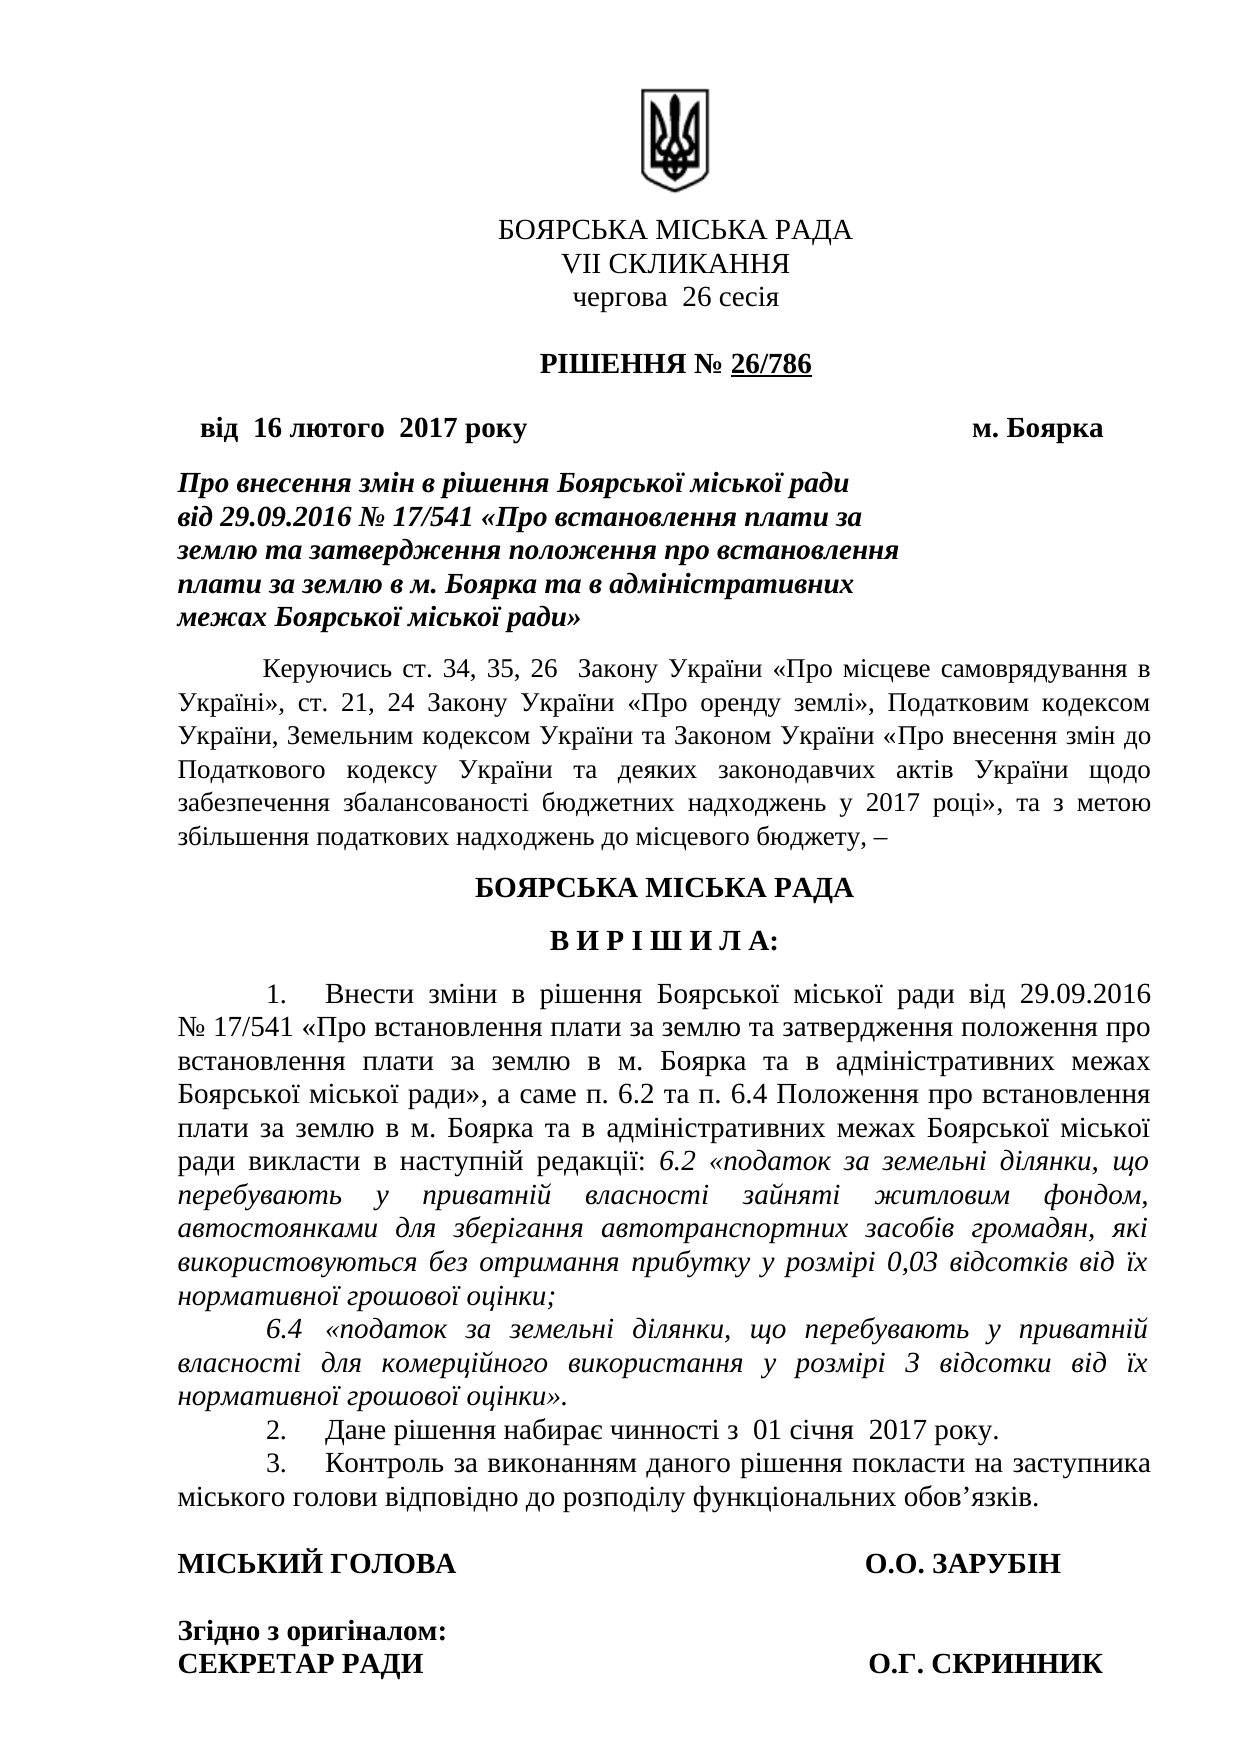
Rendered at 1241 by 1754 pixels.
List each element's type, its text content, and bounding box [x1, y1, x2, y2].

picture [640, 88, 711, 194]
text МІСЬКИЙ ГОЛОВА О.О. ЗАРУБІН [177, 1546, 1146, 1579]
table_header [189, 89, 1152, 410]
text Згідно з оригіналом: [177, 1613, 1146, 1647]
list Внести зміни в рішення Боярської міської ради від 29.09.2016 № 17/541 «Про встановлення плати за землю та затвердження положення про встановлення плати за землю в м. Боярка та в адміністративних межах Боярської міської ради», а саме п. 6.2 та п. 6.4 Положення про встановлення плати за землю в м. Боярка та в адміністративних межах Боярської міської ради викласти в наступній редакції: 6.2 «податок за земельні ділянки, що перебувають у приватній власності зайняті житловим фондом, автостоянками для зберігання автотранспортних засобів громадян, які використовуються без отримання прибутку у розмірі 0,03 відсотків від їх нормативної грошової оцінки; [177, 976, 1152, 1311]
text межах Боярської міської ради» [177, 599, 1152, 633]
text БОЯРСЬКА МІСЬКА РАДА [177, 870, 1152, 904]
text плати за землю в м. Боярка та в адміністративних [177, 566, 1152, 599]
text СЕКРЕТАР РАДИ О.Г. СКРИННИК [177, 1647, 1146, 1680]
list Контроль за виконанням даного рішення покласти на заступника міського голови відповідно до розподілу функціональних обов’язків. [177, 1445, 1152, 1512]
text Керуючись ст. 34, 35, 26 Закону України «Про місцеве самоврядування в Україні», ст. 21, 24 Закону України «Про оренду землі», Податковим кодексом України, Земельним кодексом України та Законом України «Про внесення змін до Податкового кодексу України та деяких законодавчих актів України щодо забезпечення збалансованості бюджетних надходжень у 2017 році», та з метою збільшення податкових надходжень до місцевого бюджету, – [177, 652, 1152, 851]
table_cell від 16 лютого 2017 року м. Боярка [189, 410, 1152, 465]
text землю та затвердження положення про встановлення [177, 532, 1152, 566]
list Дане рішення набирає чинності з 01 січня 2017 року. [177, 1412, 1152, 1445]
text Про внесення змін в рішення Боярської міської ради [177, 465, 1152, 499]
text від 29.09.2016 № 17/541 «Про встановлення плати за [177, 499, 1152, 532]
text В И Р І Ш И Л А: [177, 923, 1152, 956]
list «податок за земельні ділянки, що перебувають у приватній власності для комерційного використання у розмірі 3 відсотки від їх нормативної грошової оцінки». [177, 1311, 1152, 1412]
